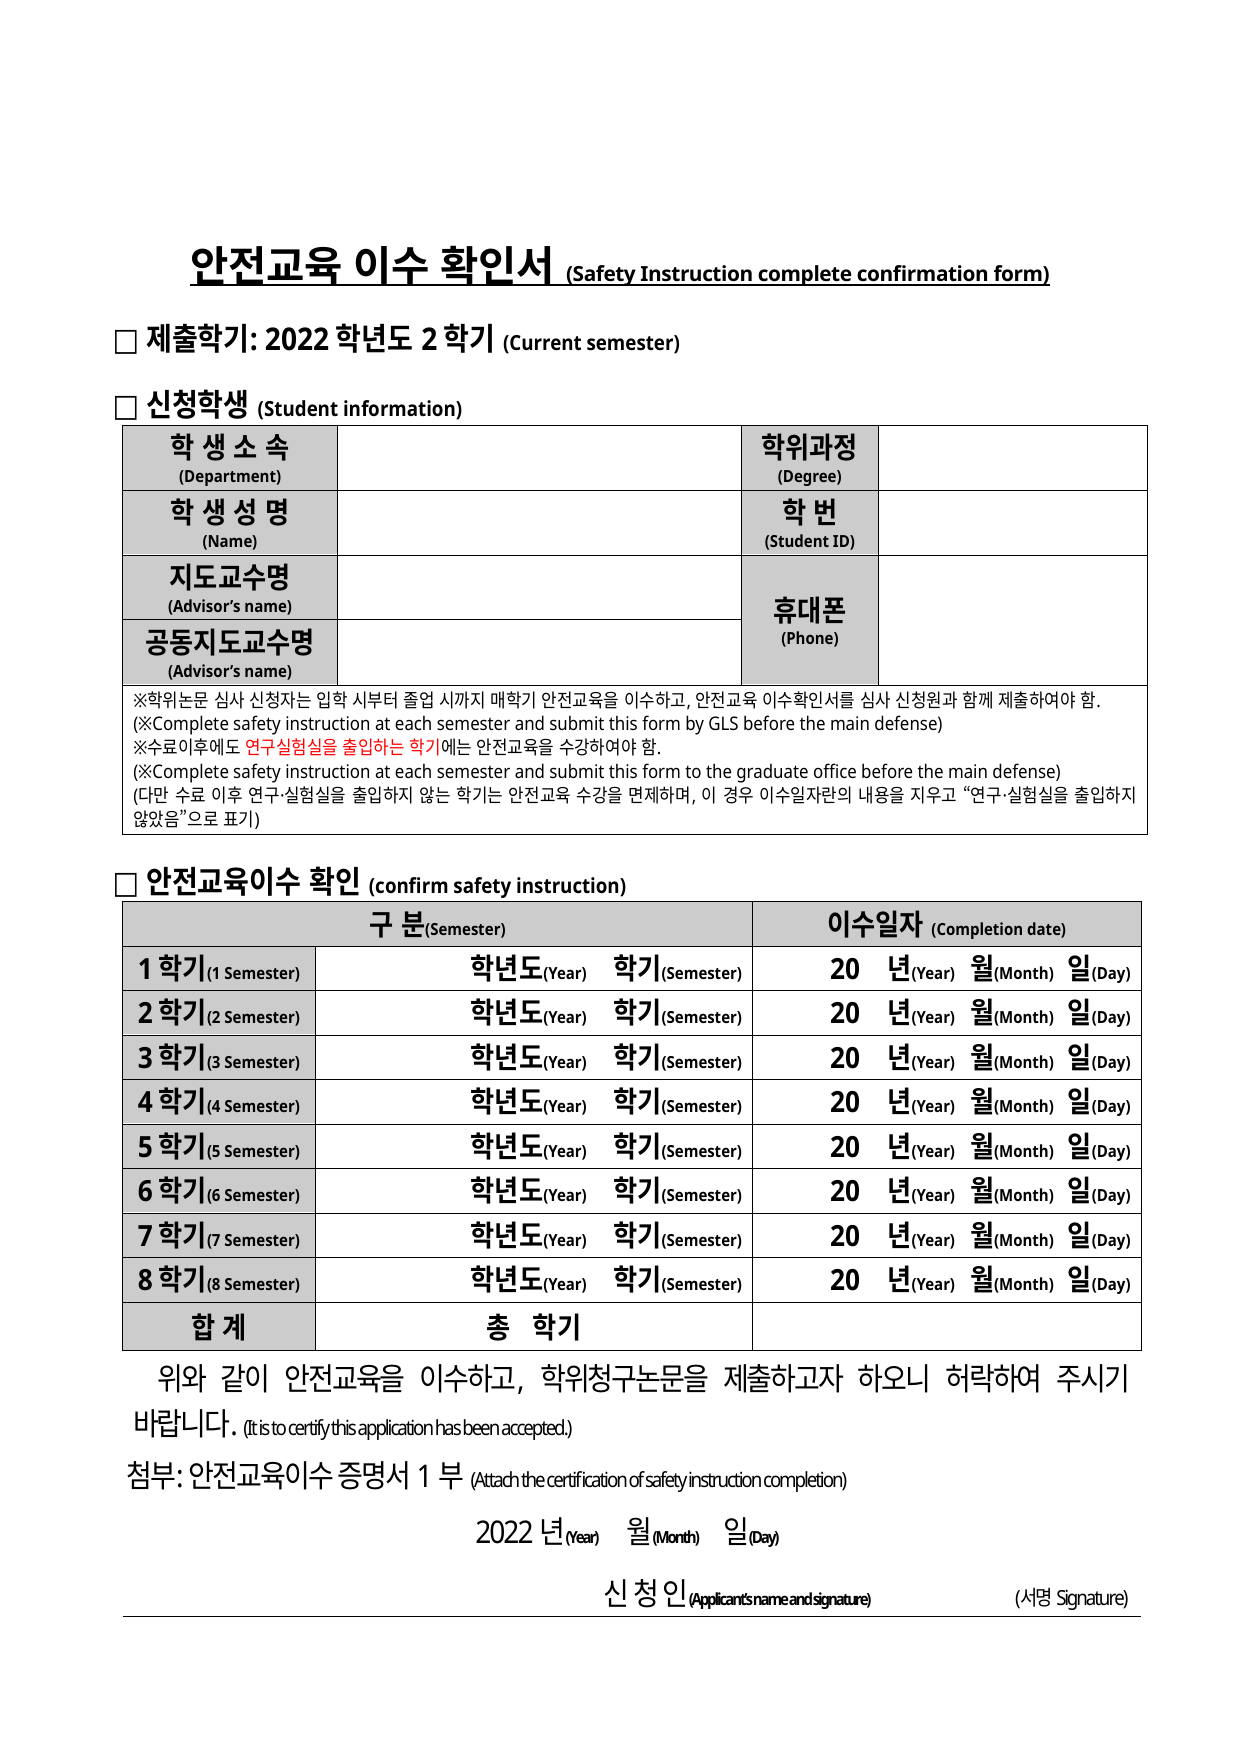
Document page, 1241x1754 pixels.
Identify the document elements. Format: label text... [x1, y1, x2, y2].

table_cell 학 생 성 명 (Name) [123, 491, 337, 554]
table_header 구 분(Semester) [123, 902, 752, 946]
table_cell 학년도(Year) 학기(Semester) [316, 1125, 752, 1168]
table_cell 공동지도교수명 (Advisor’s name) [123, 620, 337, 684]
table_cell 학년도(Year) 학기(Semester) [316, 1036, 752, 1079]
table_cell 20 년(Year) 월(Month) 일(Day) [753, 1169, 1141, 1212]
text □ 안전교육이수 확인 (confirm safety instruction) [112, 860, 1128, 901]
table_cell 2학기(2 Semester) [123, 991, 315, 1034]
table_cell 학년도(Year) 학기(Semester) [316, 1258, 752, 1301]
table_cell 학년도(Year) 학기(Semester) [316, 1169, 752, 1212]
table_cell [338, 491, 741, 554]
text 안전교육 이수 확인서 (Safety Instruction complete confirmation form) [112, 238, 1128, 292]
table_cell 20 년(Year) 월(Month) 일(Day) [753, 1125, 1141, 1168]
table_header [879, 426, 1147, 490]
table_cell 학년도(Year) 학기(Semester) [316, 1080, 752, 1123]
table_cell 4학기(4 Semester) [123, 1080, 315, 1123]
table_cell 5학기(5 Semester) [123, 1125, 315, 1168]
table_cell 합 계 [123, 1303, 315, 1350]
table_cell 학 번 (Student ID) [742, 491, 878, 554]
table_cell 지도교수명 (Advisor’s name) [123, 556, 337, 619]
table_cell 1학기(1 Semester) [123, 947, 315, 990]
table_header [338, 426, 741, 490]
table_cell 학년도(Year) 학기(Semester) [316, 1214, 752, 1257]
table_cell [879, 556, 1147, 684]
table_cell 총 학기 [316, 1303, 752, 1350]
table_cell 20 년(Year) 월(Month) 일(Day) [753, 1036, 1141, 1079]
text □ 신청학생 (Student information) [112, 384, 1128, 425]
table_cell [753, 1303, 1141, 1350]
table_cell [879, 491, 1147, 554]
table_cell 학년도(Year) 학기(Semester) [316, 991, 752, 1034]
table_cell [338, 620, 741, 684]
table_cell 20 년(Year) 월(Month) 일(Day) [753, 991, 1141, 1034]
table_cell [338, 556, 741, 619]
table_header 학위과정 (Degree) [742, 426, 878, 490]
table_header 학 생 소 속 (Department) [123, 426, 337, 490]
table_cell 6학기(6 Semester) [123, 1169, 315, 1212]
table_cell ※학위논문 심사 신청자는 입학 시부터 졸업 시까지 매학기 안전교육을 이수하고, 안전교육 이수확인서를 심사 신청원과 함께 제출하여야 함. (※Complete safety instruction at each semester and submit this form by GLS before the main defense) ※수료이후에도 연구실험실을 출입하는 학기에는 안전교육을 수강하여야 함. (※Complete safety instruction at each semester and submit this form to the graduate office before the main defense) (다만 수료 이후 연구·실험실을 출입하지 않는 학기는 안전교육 수강을 면제하며, 이 경우 이수일자란의 내용을 지우고 “연구·실험실을 출입하지 않았음”으로 표기) [123, 686, 1147, 834]
table_cell 20 년(Year) 월(Month) 일(Day) [753, 1080, 1141, 1123]
table_cell 8학기(8 Semester) [123, 1258, 315, 1301]
table_cell 휴대폰 (Phone) [742, 556, 878, 684]
text □ 제출학기: 2022학년도 2학기 (Current semester) [112, 318, 1128, 358]
table_header 이수일자 (Completion date) [753, 902, 1141, 946]
table_cell 20 년(Year) 월(Month) 일(Day) [753, 947, 1141, 990]
table_cell 학년도(Year) 학기(Semester) [316, 947, 752, 990]
table_cell 3학기(3 Semester) [123, 1036, 315, 1079]
table_cell 20 년(Year) 월(Month) 일(Day) [753, 1258, 1141, 1301]
table_cell 7학기(7 Semester) [123, 1214, 315, 1257]
table_cell 20 년(Year) 월(Month) 일(Day) [753, 1214, 1141, 1257]
table_cell 위와 같이 안전교육을 이수하고, 학위청구논문을 제출하고자 하오니 허락하여 주시기 바랍니다. (It is to certify this application has been accepted.) 첨부: 안전교육이수 증명서 1부 (Attach the certification of safety instruction completion) 2022년(Year) 월(Month) 일(Day) 신 청 인(Applicant’s name and signature) (서명 Signature) [123, 1351, 1141, 1616]
